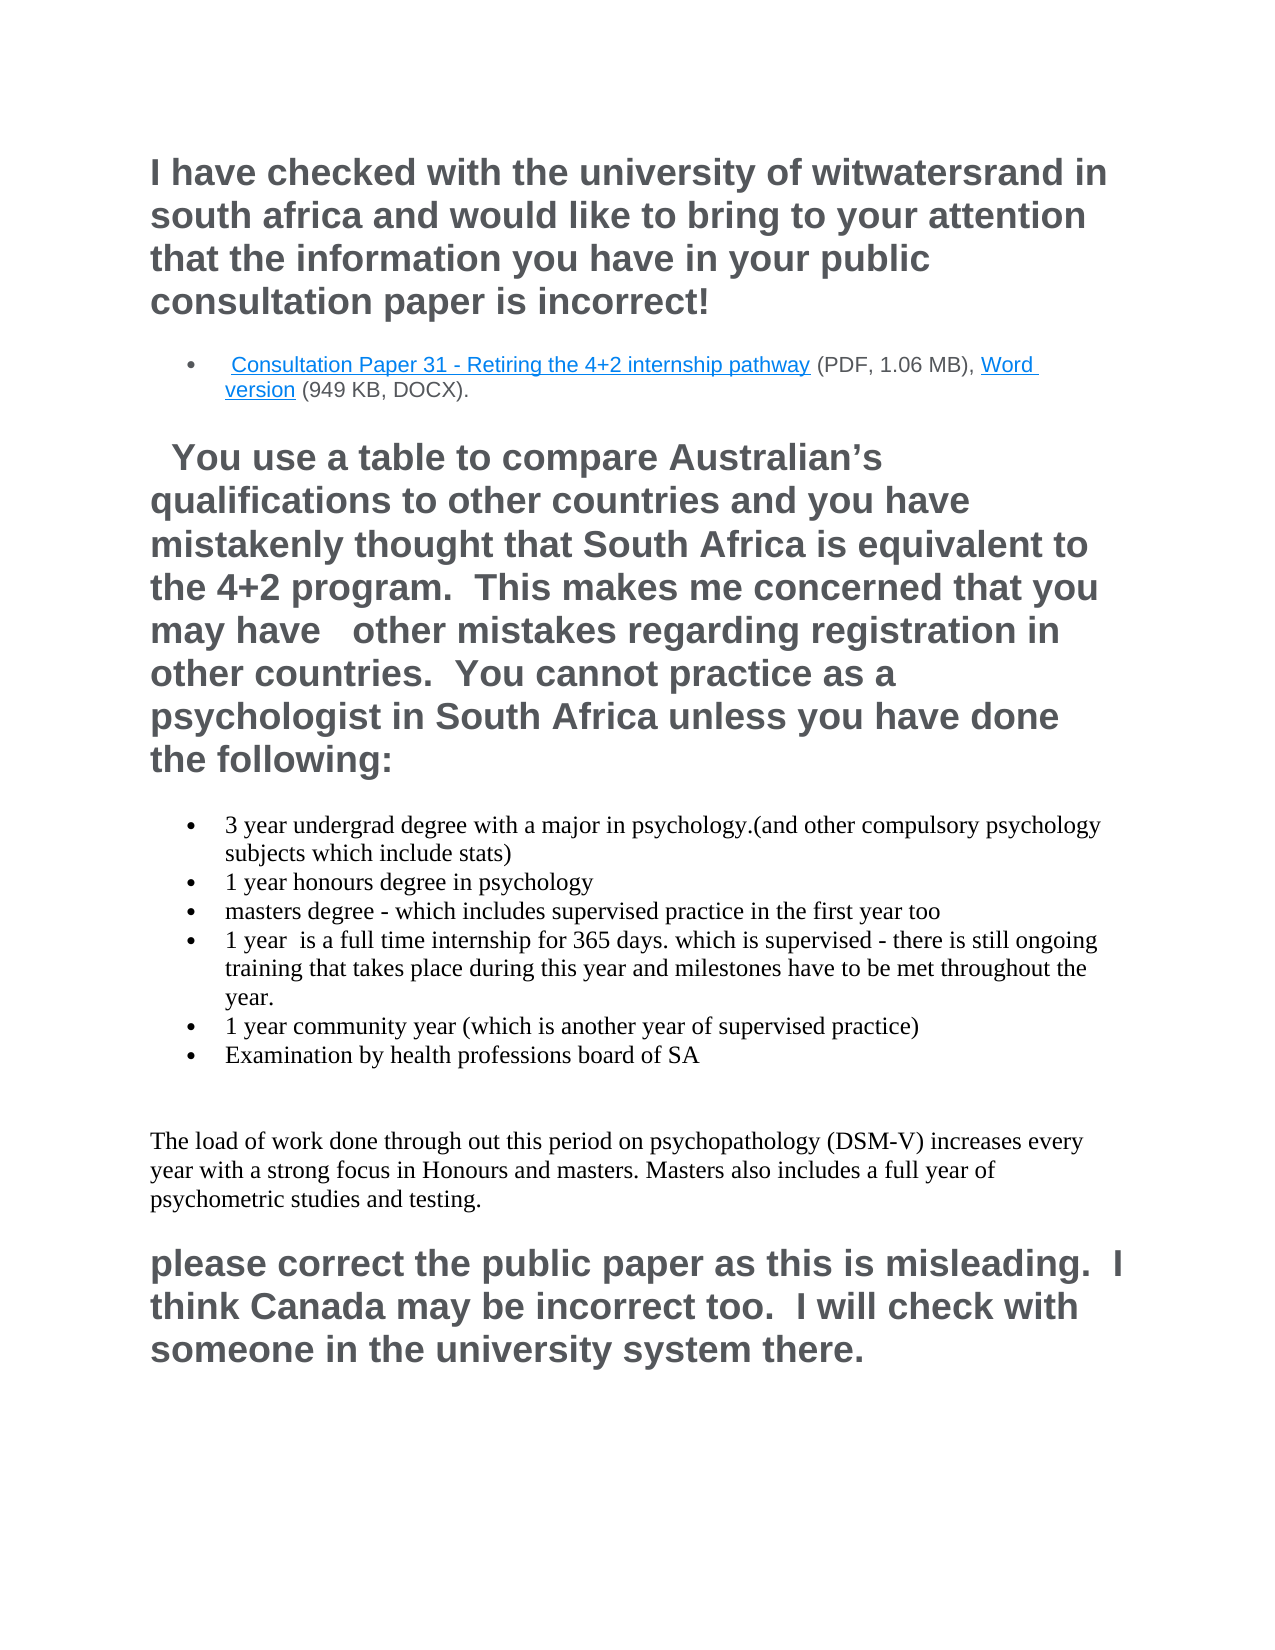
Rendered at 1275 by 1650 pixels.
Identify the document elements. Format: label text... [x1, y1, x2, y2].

list 1 year is a full time internship for 365 days. which is supervised - there is still ongoing training that takes place during this year and milestones have to be met throughout the year. [187, 925, 1125, 1011]
subtitle I have checked with the university of witwatersrand in south africa and would like to bring to your attention that the information you have in your public consultation paper is incorrect! [150, 150, 1125, 322]
list 1 year honours degree in psychology [187, 867, 1125, 896]
text The load of work done through out this period on psychopathology (DSM-V) increases every year with a strong focus in Honours and masters. Masters also includes a full year of psychometric studies and testing. [150, 1126, 1125, 1213]
subtitle You use a table to compare Australian’s qualifications to other countries and you have mistakenly thought that South Africa is equivalent to the 4+2 program. This makes me concerned that you may have other mistakes regarding registration in other countries. You cannot practice as a psychologist in South Africa unless you have done the following: [150, 436, 1125, 781]
subtitle please correct the public paper as this is misleading. I think Canada may be incorrect too. I will check with someone in the university system there. [150, 1241, 1125, 1371]
list masters degree - which includes supervised practice in the first year too [187, 896, 1125, 925]
list 3 year undergrad degree with a major in psychology.(and other compulsory psychology subjects which include stats) [187, 810, 1125, 867]
list Examination by health professions board of SA [187, 1040, 1125, 1068]
list Consultation Paper 31 - Retiring the 4+2 internship pathway (PDF, 1.06 MB), Word version (949 KB, DOCX). [187, 352, 1125, 402]
list 1 year community year (which is another year of supervised practice) [187, 1011, 1125, 1040]
